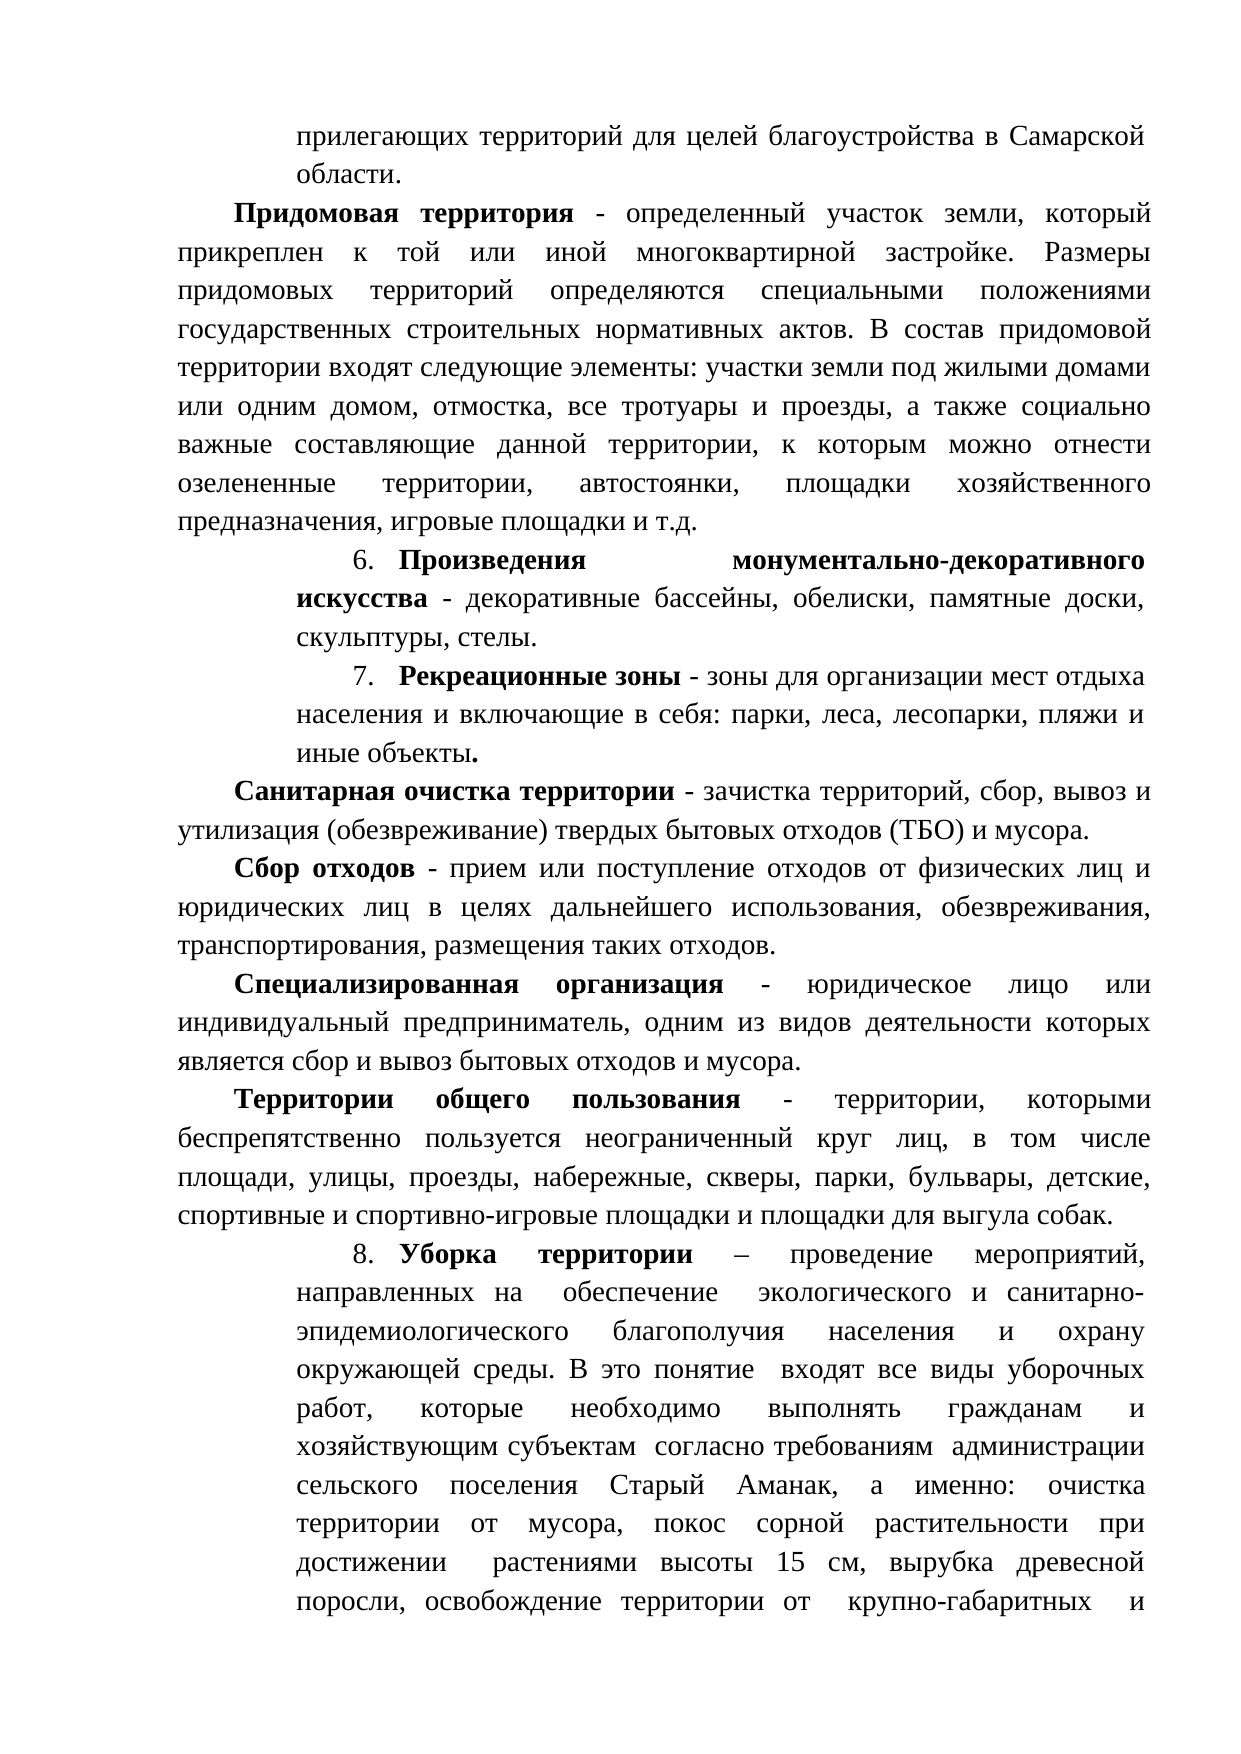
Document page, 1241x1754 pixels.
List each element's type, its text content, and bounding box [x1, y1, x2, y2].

text Сбор отходов - прием или поступление отходов от физических лиц и юридических лиц в целях дальнейшего использования, обезвреживания, транспортирования, размещения таких отходов. [177, 850, 1152, 961]
text Специализированная организация - юридическое лицо или индивидуальный предприниматель, одним из видов деятельности которых является сбор и вывоз бытовых отходов и мусора. [177, 966, 1152, 1077]
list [296, 1236, 1145, 1616]
list Произведения монументально-декоративного искусства - декоративные бассейны, обелиски, памятные доски, скульптуры, стелы. [296, 542, 1145, 653]
text Территории общего пользования - территории, которыми беспрепятственно пользуется неограниченный круг лиц, в том числе площади, улицы, проезды, набережные, скверы, парки, бульвары, детские, спортивные и спортивно-игровые площадки и площадки для выгула собак. [177, 1082, 1152, 1231]
list Рекреационные зоны - зоны для организации мест отдыха населения и включающие в себя: парки, леса, лесопарки, пляжи и иные объекты. [296, 658, 1145, 768]
text Санитарная очистка территории - зачистка территорий, сбор, вывоз и утилизация (обезвреживание) твердых бытовых отходов (ТБО) и мусора. [177, 773, 1152, 845]
text Придомовая территория - определенный участок земли, который прикреплен к той или иной многоквартирной застройке. Размеры придомовых территорий определяются специальными положениями государственных строительных нормативных актов. В состав придомовой территории входят следующие элементы: участки земли под жилыми домами или одним домом, отмостка, все тротуары и проезды, а также социально важные составляющие данной территории, к которым можно отнести озелененные территории, автостоянки, площадки хозяйственного предназначения, игровые площадки и т.д. [177, 195, 1152, 537]
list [296, 118, 1145, 190]
